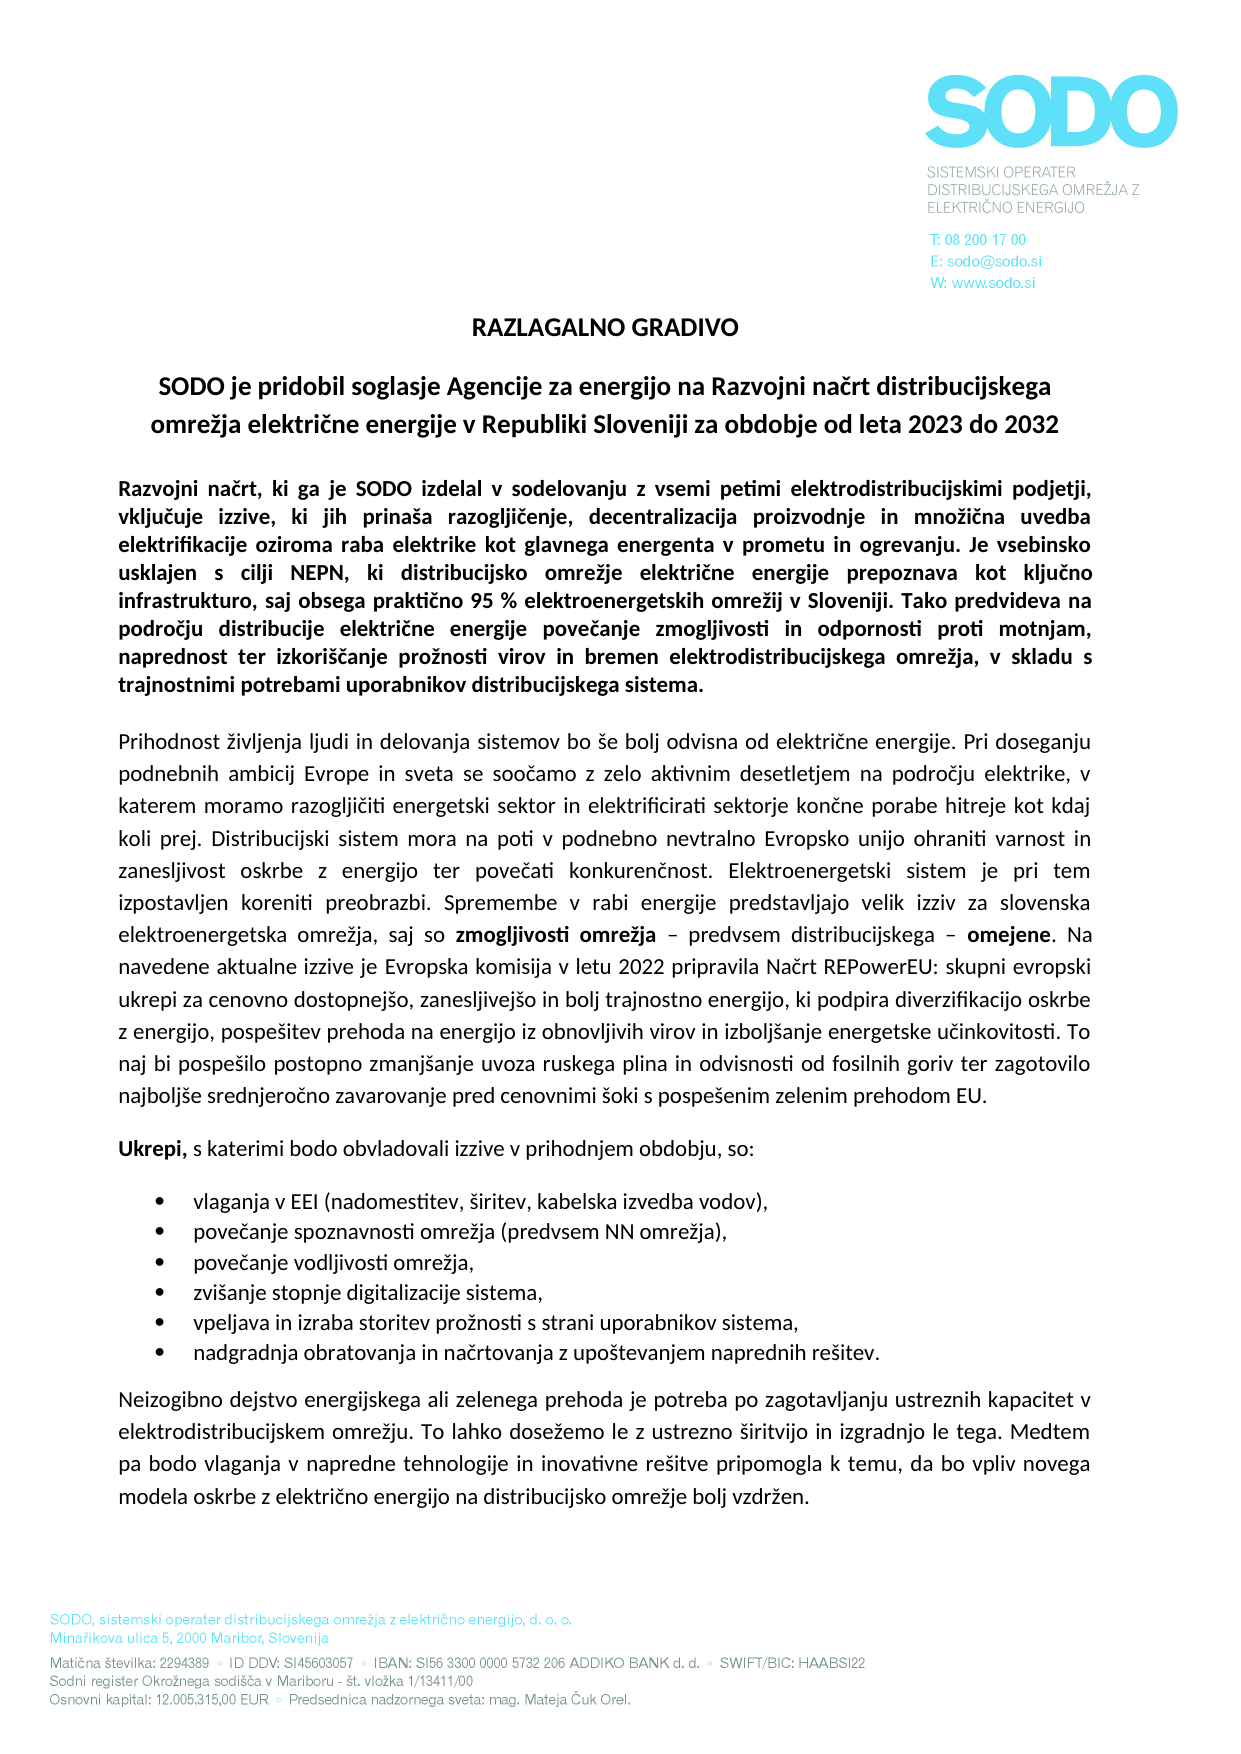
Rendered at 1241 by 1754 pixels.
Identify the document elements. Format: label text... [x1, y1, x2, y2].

list vlaganja v EEI (nadomestitev, širitev, kabelska izvedba vodov), [156, 1187, 1093, 1215]
text Prihodnost življenja ljudi in delovanja sistemov bo še bolj odvisna od električne energije. Pri doseganju podnebnih ambicij Evrope in sveta se soočamo z zelo aktivnim desetletjem na področju elektrike, v katerem moramo razogljičiti energetski sektor in elektrificirati sektorje končne porabe hitreje kot kdaj koli prej. Distribucijski sistem mora na poti v podnebno nevtralno Evropsko unijo ohraniti varnost in zanesljivost oskrbe z energijo ter povečati konkurenčnost. Elektroenergetski sistem je pri tem izpostavljen koreniti preobrazbi. Spremembe v rabi energije predstavljajo velik izziv za slovenska elektroenergetska omrežja, saj so zmogljivosti omrežja – predvsem distribucijskega – omejene. Na navedene aktualne izzive je Evropska komisija v letu 2022 pripravila Načrt REPowerEU: skupni evropski ukrepi za cenovno dostopnejšo, zanesljivejšo in bolj trajnostno energijo, ki podpira diverzifikacijo oskrbe z energijo, pospešitev prehoda na energijo iz obnovljivih virov in izboljšanje energetske učinkovitosti. To naj bi pospešilo postopno zmanjšanje uvoza ruskega plina in odvisnosti od fosilnih goriv ter zagotovilo najboljše srednjeročno zavarovanje pred cenovnimi šoki s pospešenim zelenim prehodom EU. [118, 727, 1093, 1109]
text RAZLAGALNO GRADIVO [118, 310, 1093, 343]
list zvišanje stopnje digitalizacije sistema, [156, 1278, 1093, 1306]
list vpeljava in izraba storitev prožnosti s strani uporabnikov sistema, [156, 1308, 1093, 1336]
list povečanje spoznavnosti omrežja (predvsem NN omrežja), [156, 1217, 1093, 1246]
text SODO je pridobil soglasje Agencije za energijo na Razvojni načrt distribucijskega omrežja električne energije v Republiki Sloveniji za obdobje od leta 2023 do 2032 [118, 369, 1093, 440]
list nadgradnja obratovanja in načrtovanja z upoštevanjem naprednih rešitev. [156, 1338, 1093, 1366]
text Neizogibno dejstvo energijskega ali zelenega prehoda je potreba po zagotavljanju ustreznih kapacitet v elektrodistribucijskem omrežju. To lahko dosežemo le z ustrezno širitvijo in izgradnjo le tega. Medtem pa bodo vlaganja v napredne tehnologije in inovativne rešitve pripomogla k temu, da bo vpliv novega modela oskrbe z električno energijo na distribucijsko omrežje bolj vzdržen. [118, 1385, 1093, 1510]
picture [1, 0, 1241, 1749]
list povečanje vodljivosti omrežja, [156, 1248, 1093, 1276]
text Razvojni načrt, ki ga je SODO izdelal v sodelovanju z vsemi petimi elektrodistribucijskimi podjetji, vključuje izzive, ki jih prinaša razogljičenje, decentralizacija proizvodnje in množična uvedba elektrifikacije oziroma raba elektrike kot glavnega energenta v prometu in ogrevanju. Je vsebinsko usklajen s cilji NEPN, ki distribucijsko omrežje električne energije prepoznava kot ključno infrastrukturo, saj obsega praktično 95 % elektroenergetskih omrežij v Sloveniji. Tako predvideva na področju distribucije električne energije povečanje zmogljivosti in odpornosti proti motnjam, naprednost ter izkoriščanje prožnosti virov in bremen elektrodistribucijskega omrežja, v skladu s trajnostnimi potrebami uporabnikov distribucijskega sistema. [118, 474, 1093, 698]
text Ukrepi, s katerimi bodo obvladovali izzive v prihodnjem obdobju, so: [118, 1134, 1093, 1162]
